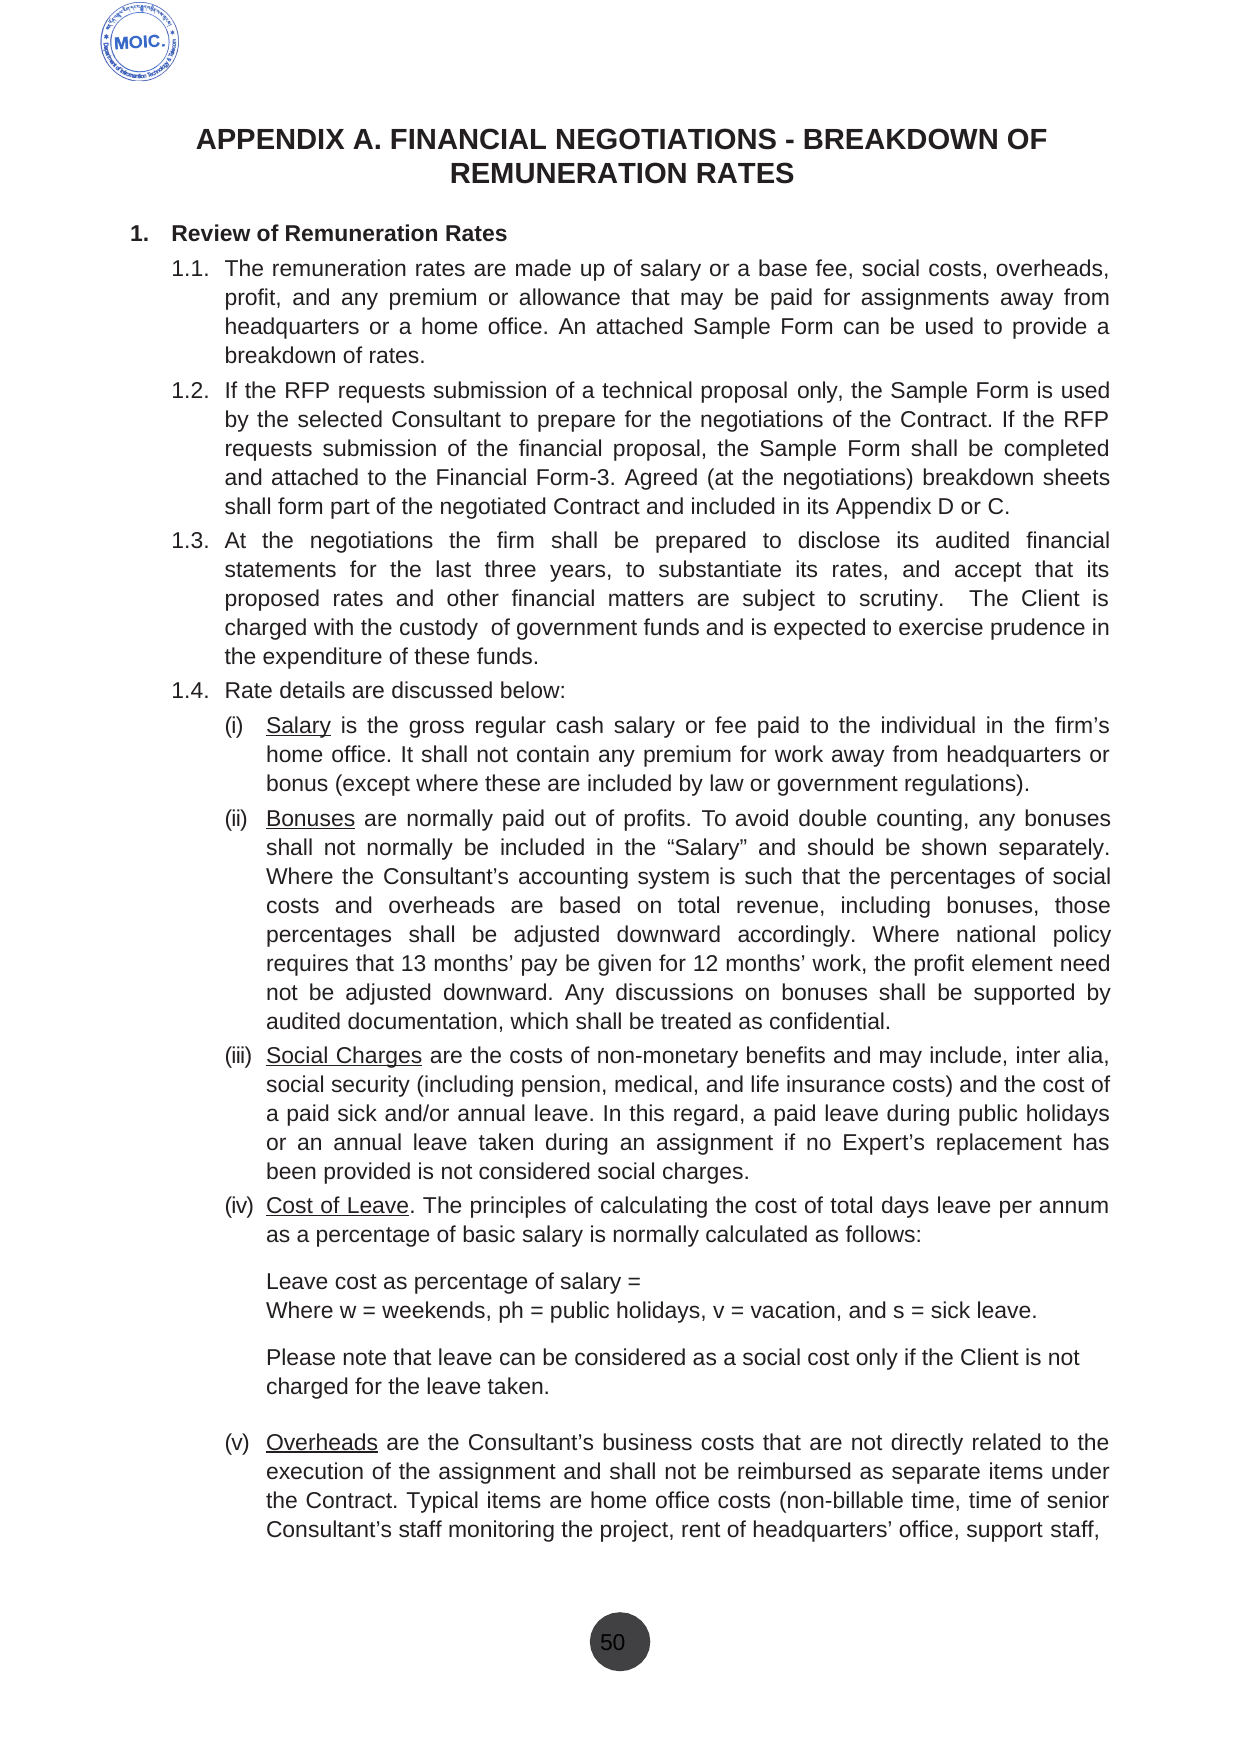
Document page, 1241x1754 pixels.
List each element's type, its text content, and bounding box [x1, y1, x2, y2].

list If the RFP requests submission of a technical proposal only, the Sample Form is used by the selected Consultant to prepare for the negotiations of the Contract. If the RFP requests submission of the financial proposal, the Sample Form shall be completed and attached to the Financial Form-3. Agreed (at the negotiations) breakdown sheets shall form part of the negotiated Contract and included in its Appendix D or C. [171, 377, 1111, 519]
list Rate details are discussed below: [171, 677, 1142, 704]
list Salary is the gross regular cash salary or fee paid to the individual in the firm’s home office. It shall not contain any premium for work away from headquarters or bonus (except where these are included by law or government regulations). [224, 712, 1111, 797]
text Where w = weekends, ph = public holidays, v = vacation, and s = sick leave. [266, 1297, 1142, 1323]
text charged for the leave taken. [266, 1373, 1142, 1399]
subtitle APPENDIX A. FINANCIAL NEGOTIATIONS - BREAKDOWN OF REMUNERATION RATES [196, 122, 1142, 190]
list Bonuses are normally paid out of profits. To avoid double counting, any bonuses shall not normally be included in the “Salary” and should be shown separately. Where the Consultant’s accounting system is such that the percentages of social costs and overheads are based on total revenue, including bonuses, those percentages shall be adjusted downward accordingly. Where national policy requires that 13 months’ pay be given for 12 months’ work, the profit element need not be adjusted downward. Any discussions on bonuses shall be supported by audited documentation, which shall be treated as confidential. [224, 805, 1111, 1034]
text Please note that leave can be considered as a social cost only if the Client is not [266, 1344, 1142, 1370]
list Overheads are the Consultant’s business costs that are not directly related to the execution of the assignment and shall not be reimbursed as separate items under the Contract. Typical items are home office costs (non-billable time, time of senior Consultant’s staff monitoring the project, rent of headquarters’ office, support staff, [224, 1429, 1111, 1542]
list At the negotiations the firm shall be prepared to disclose its audited financial statements for the last three years, to substantiate its rates, and accept that its proposed rates and other financial matters are subject to scrutiny. The Client is charged with the custody of government funds and is expected to exercise prudence in the expenditure of these funds. [171, 527, 1111, 669]
list Cost of Leave. The principles of calculating the cost of total days leave per annum as a percentage of basic salary is normally calculated as follows: [224, 1192, 1111, 1247]
subtitle Review of Remuneration Rates [130, 220, 1142, 247]
text Leave cost as percentage of salary = [266, 1268, 1142, 1294]
list Social Charges are the costs of non-monetary benefits and may include, inter alia, social security (including pension, medical, and life insurance costs) and the cost of a paid sick and/or annual leave. In this regard, a paid leave during public holidays or an annual leave taken during an assignment if no Expert’s replacement has been provided is not considered social charges. [224, 1042, 1111, 1184]
picture [97, 0, 183, 85]
list The remuneration rates are made up of salary or a base fee, social costs, overheads, profit, and any premium or allowance that may be paid for assignments away from headquarters or a home office. An attached Sample Form can be used to provide a breakdown of rates. [171, 255, 1111, 369]
